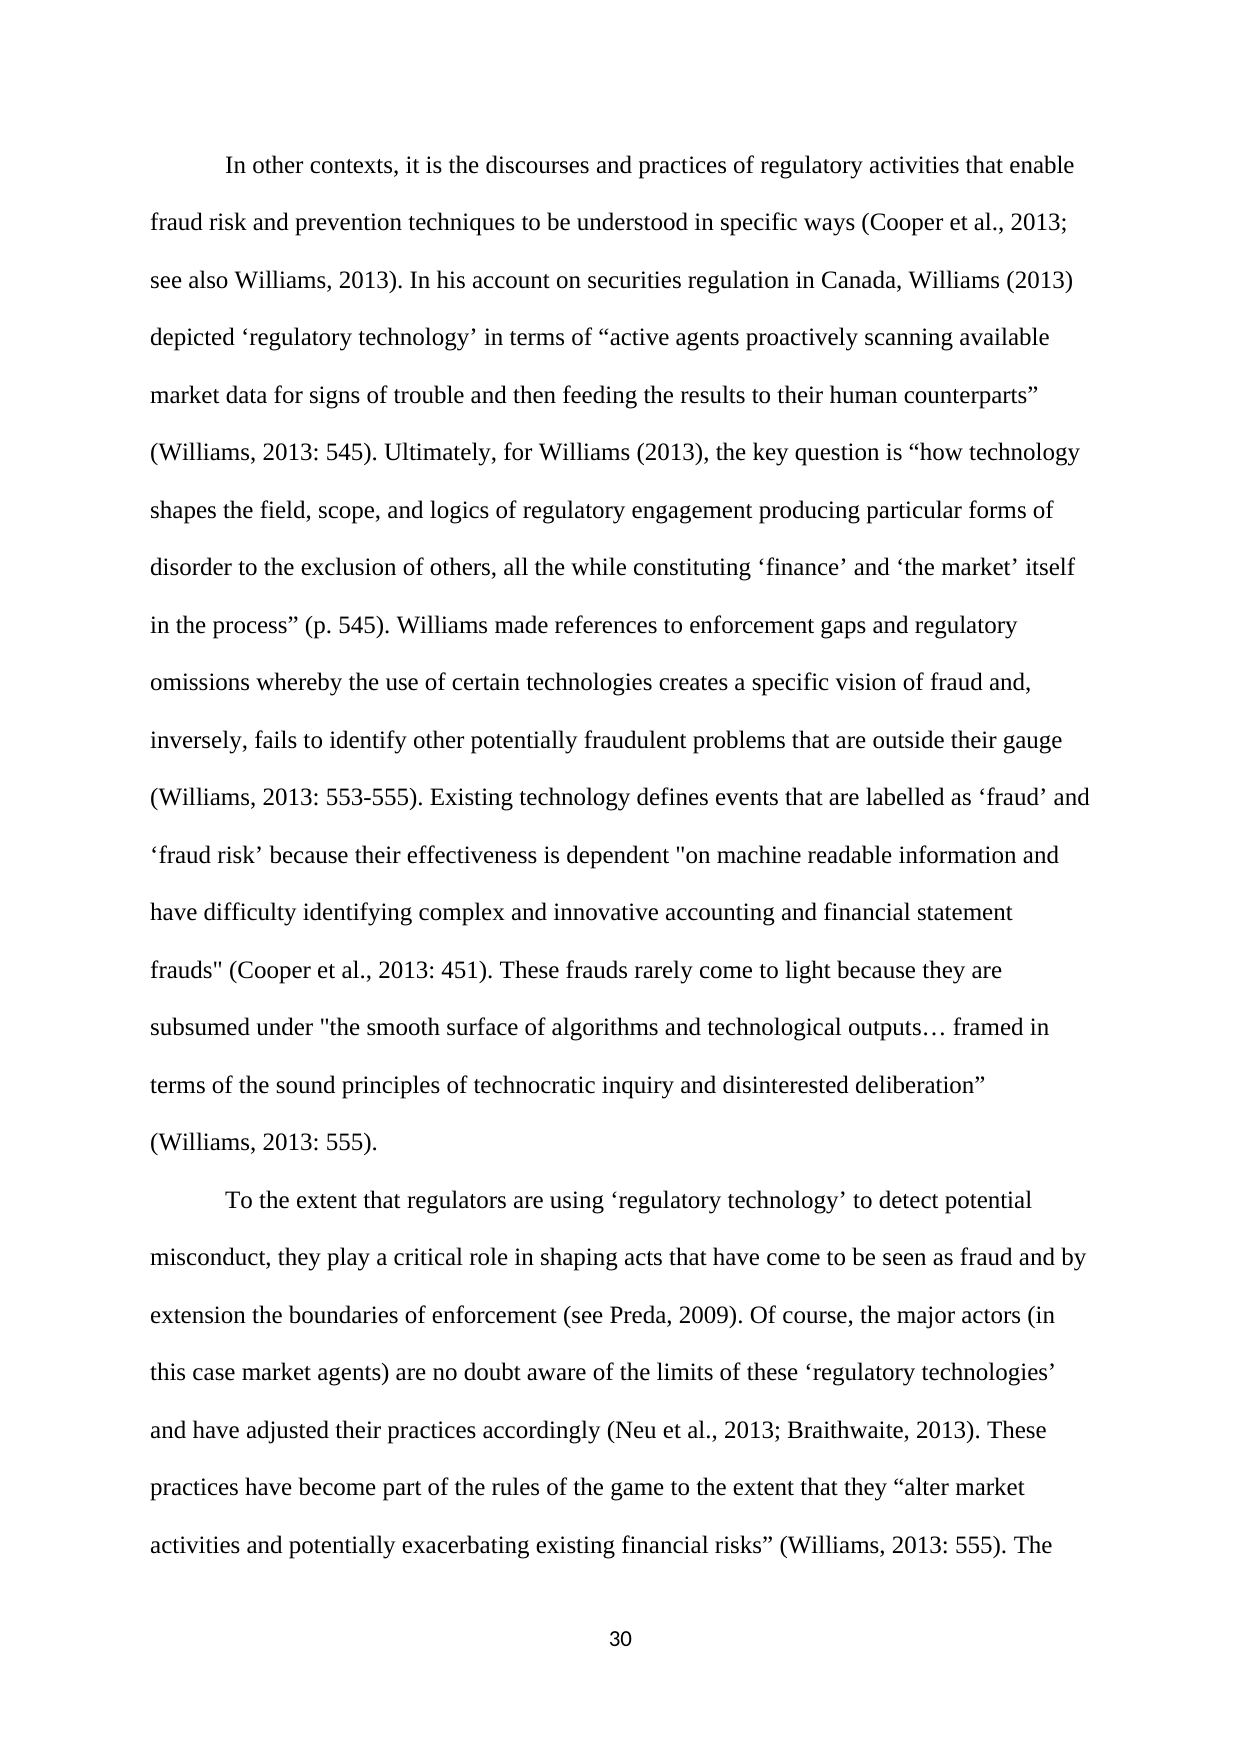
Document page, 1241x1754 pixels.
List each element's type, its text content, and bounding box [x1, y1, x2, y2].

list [150, 1185, 1090, 1559]
list In other contexts, it is the discourses and practices of regulatory activities that enable fraud risk and prevention techniques to be understood in specific ways (Cooper et al., 2013; see also Williams, 2013). In his account on securities regulation in Canada, Williams (2013) depicted ‘regulatory technology’ in terms of “active agents proactively scanning available market data for signs of trouble and then feeding the results to their human counterparts” (Williams, 2013: 545). Ultimately, for Williams (2013), the key question is “how technology shapes the field, scope, and logics of regulatory engagement producing particular forms of disorder to the exclusion of others, all the while constituting ‘finance’ and ‘the market’ itself in the process” (p. 545). Williams made references to enforcement gaps and regulatory omissions whereby the use of certain technologies creates a specific vision of fraud and, inversely, fails to identify other potentially fraudulent problems that are outside their gauge (Williams, 2013: 553-555). Existing technology defines events that are labelled as ‘fraud’ and ‘fraud risk’ because their effectiveness is dependent "on machine readable information and have difficulty identifying complex and innovative accounting and financial statement frauds" (Cooper et al., 2013: 451). These frauds rarely come to light because they are subsumed under "the smooth surface of algorithms and technological outputs… framed in terms of the sound principles of technocratic inquiry and disinterested deliberation” (Williams, 2013: 555). [150, 150, 1090, 1156]
